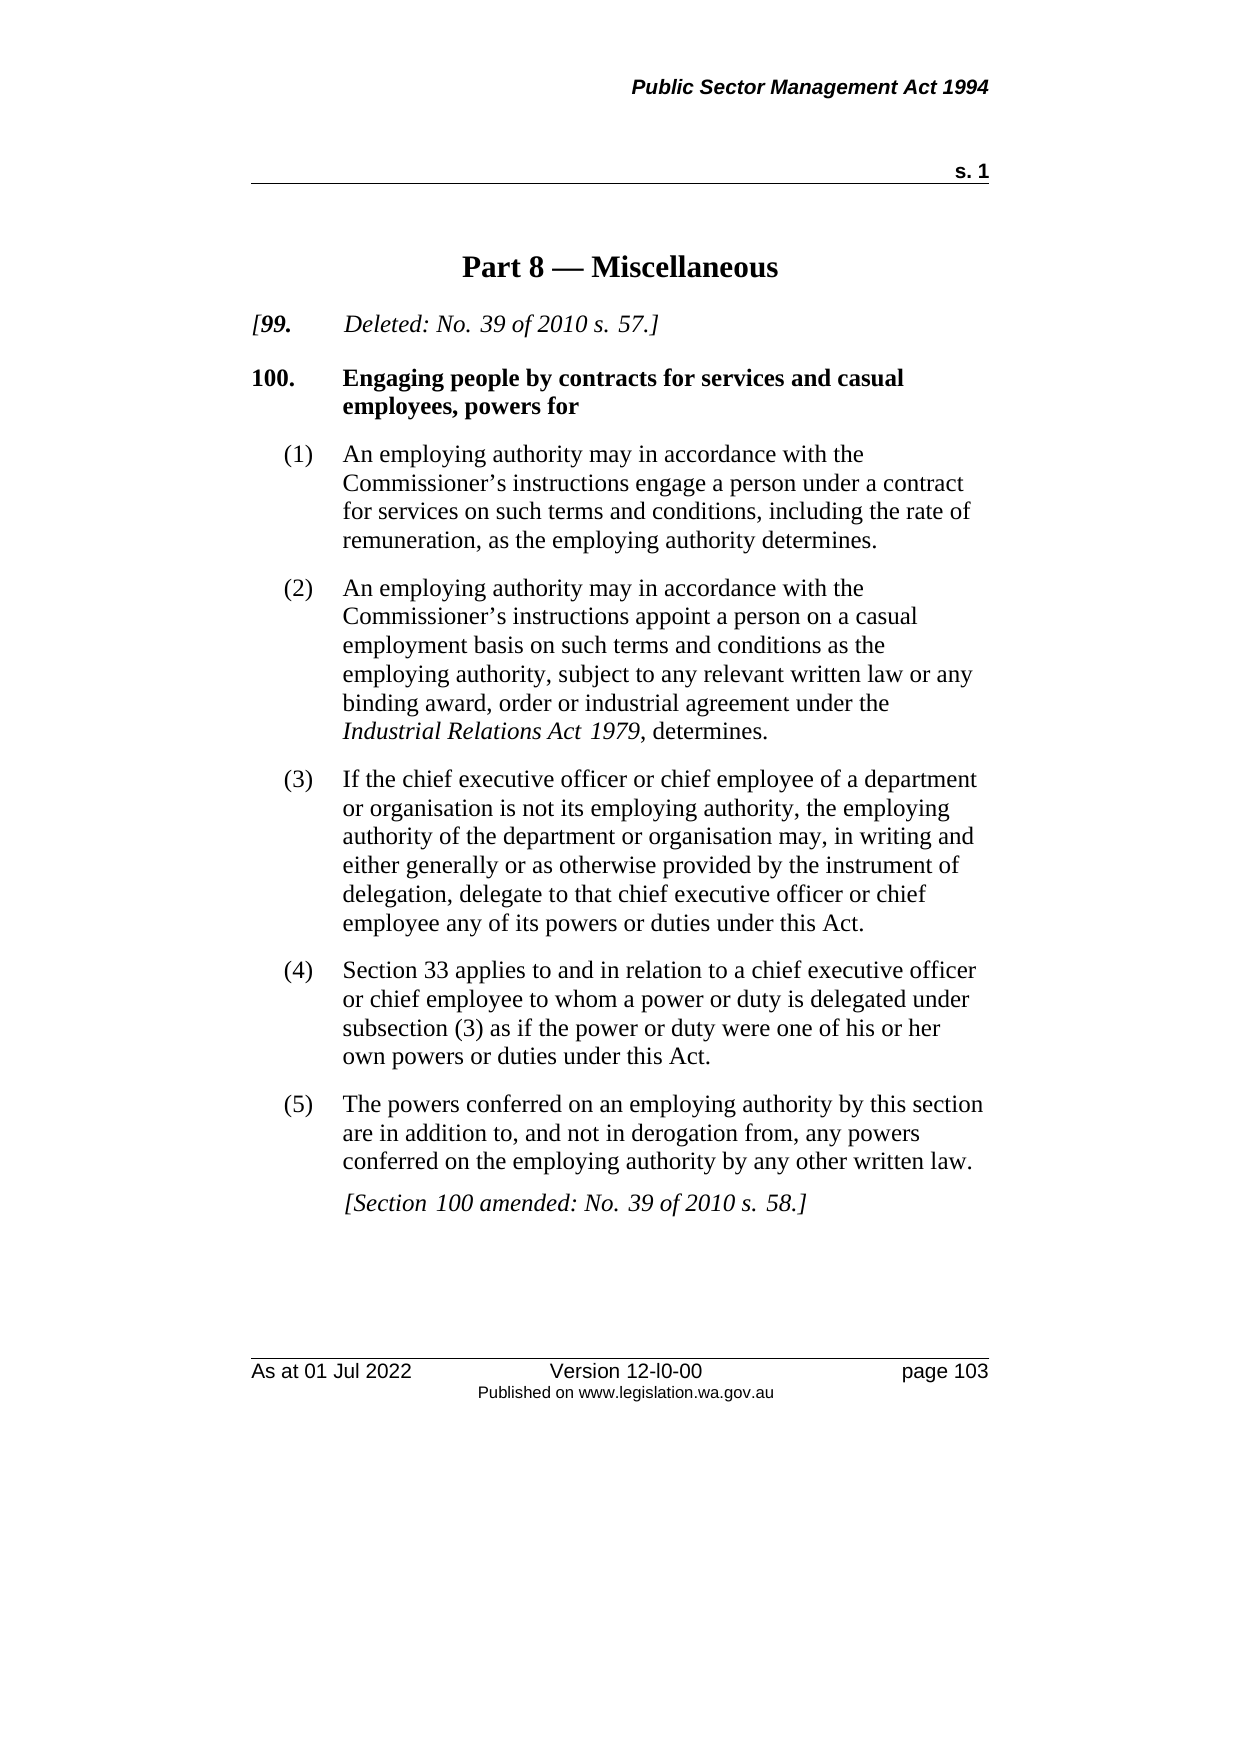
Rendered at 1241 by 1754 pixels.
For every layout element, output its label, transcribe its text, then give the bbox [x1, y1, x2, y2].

subtitle Part 8 — Miscellaneous [251, 248, 989, 284]
text (3) If the chief executive officer or chief employee of a department or organisation is not its employing authority, the employing authority of the department or organisation may, in writing and either generally or as otherwise provided by the instrument of delegation, delegate to that chief executive officer or chief employee any of its powers or duties under this Act. [251, 764, 989, 936]
text [99. Deleted: No. 39 of 2010 s. 57.] [251, 309, 989, 338]
text [Section 100 amended: No. 39 of 2010 s. 58.] [251, 1188, 989, 1216]
text (2) An employing authority may in accordance with the Commissioner’s instructions appoint a person on a casual employment basis on such terms and conditions as the employing authority, subject to any relevant written law or any binding award, order or industrial agreement under the Industrial Relations Act 1979, determines. [251, 573, 989, 745]
text (4) Section 33 applies to and in relation to a chief executive officer or chief employee to whom a power or duty is delegated under subsection (3) as if the power or duty were one of his or her own powers or duties under this Act. [251, 955, 989, 1070]
subtitle 100. Engaging people by contracts for services and casual employees, powers for [251, 363, 989, 420]
text (5) The powers conferred on an employing authority by this section are in addition to, and not in derogation from, any powers conferred on the employing authority by any other written law. [251, 1089, 989, 1175]
text (1) An employing authority may in accordance with the Commissioner’s instructions engage a person under a contract for services on such terms and conditions, including the rate of remuneration, as the employing authority determines. [251, 439, 989, 554]
